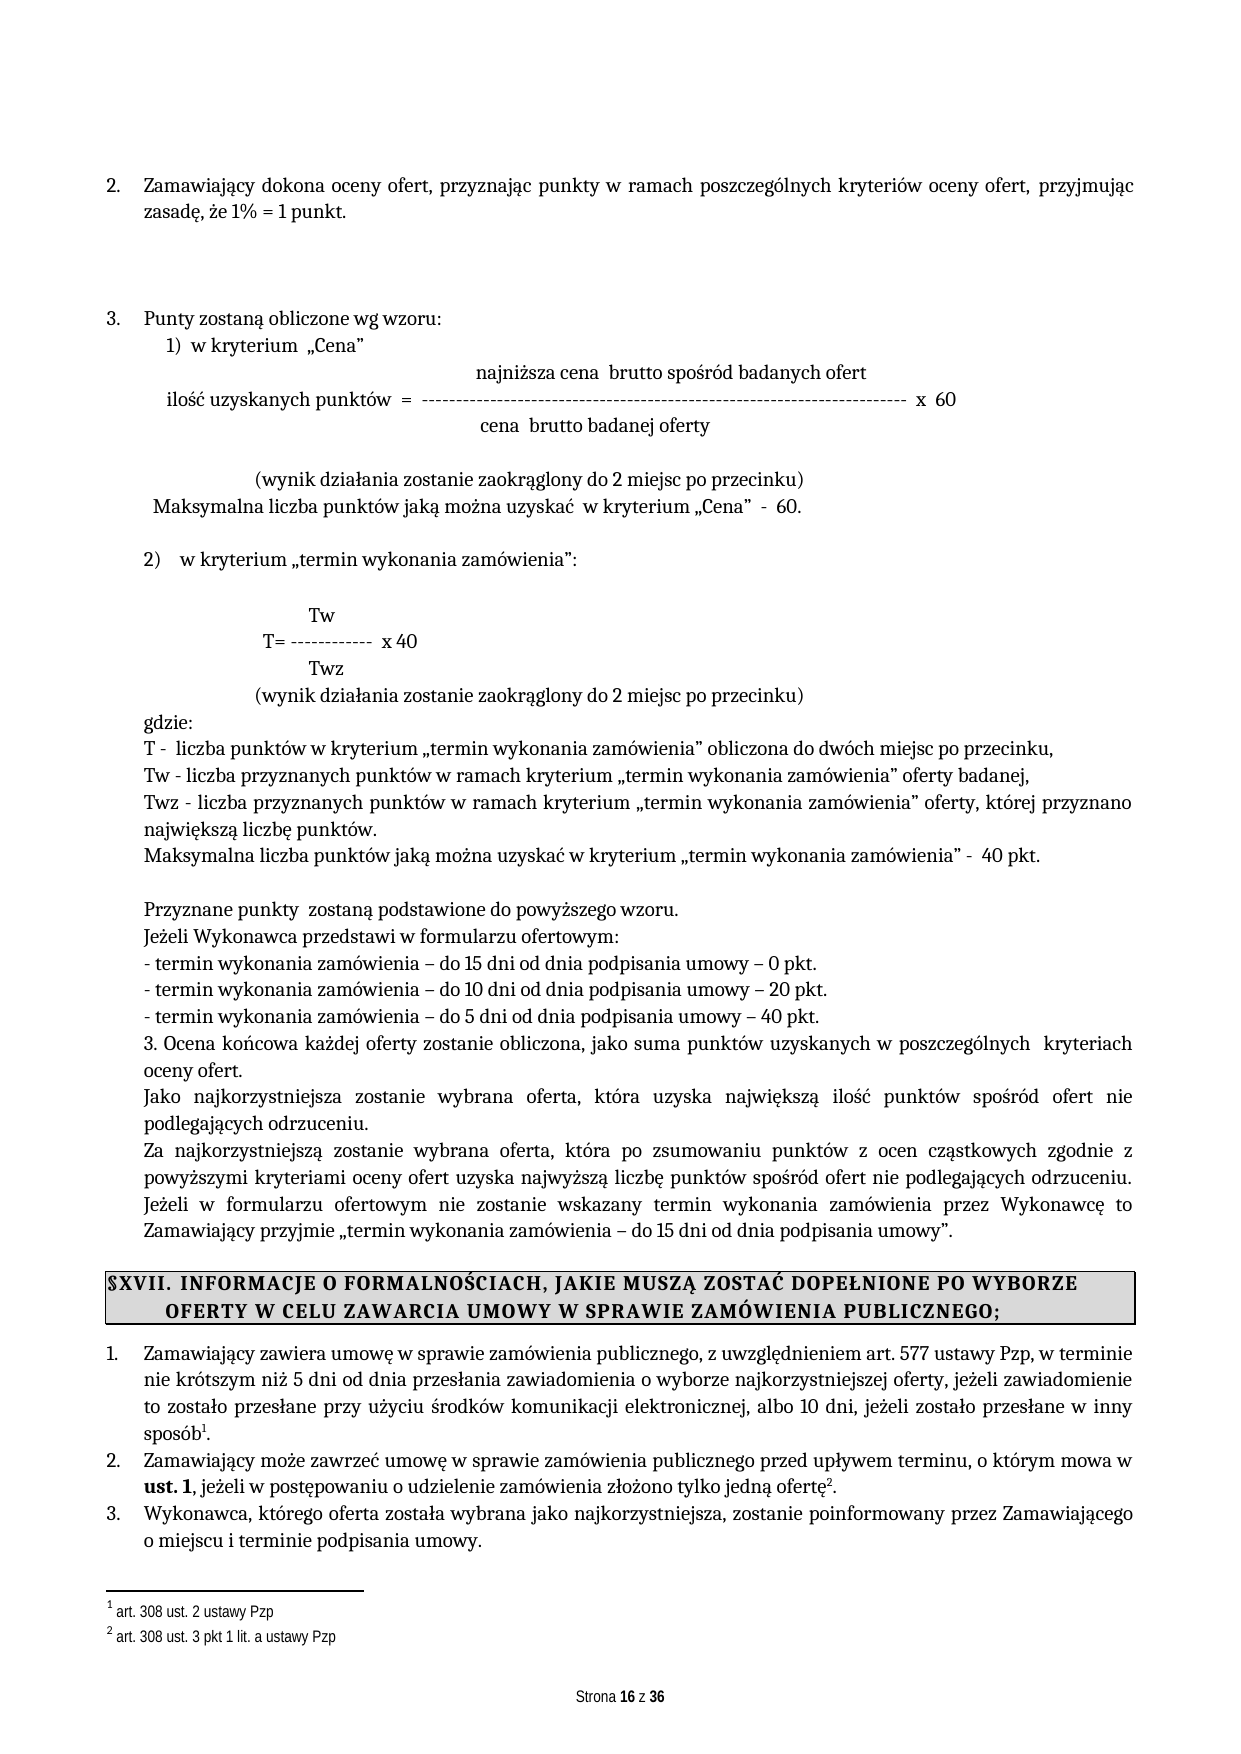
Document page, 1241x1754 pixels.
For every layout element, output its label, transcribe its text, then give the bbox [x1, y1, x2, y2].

text 3. Ocena końcowa każdej oferty zostanie obliczona, jako suma punktów uzyskanych w poszczególnych kryteriach oceny ofert. [143, 1032, 1134, 1082]
list Wykonawca, którego oferta została wybrana jako najkorzystniejsza, zostanie poinformowany przez Zamawiającego o miejscu i terminie podpisania umowy. [106, 1502, 1134, 1553]
text gdzie: [143, 710, 1134, 734]
text Jako najkorzystniejsza zostanie wybrana oferta, która uzyska największą ilość punktów spośród ofert nie podlegających odrzuceniu. [143, 1085, 1134, 1136]
text 2) w kryterium „termin wykonania zamówienia”: [143, 548, 1134, 572]
text T= ------------ x 40 [143, 630, 1134, 654]
text cena brutto badanej oferty [143, 414, 1134, 438]
text ilość uzyskanych punktów = ----------------------------------------------------------------------- x 60 [143, 387, 1134, 411]
text Tw [143, 603, 1134, 627]
text - termin wykonania zamówienia – do 5 dni od dnia podpisania umowy – 40 pkt. [143, 1005, 1134, 1029]
text T - liczba punktów w kryterium „termin wykonania zamówienia” obliczona do dwóch miejsc po przecinku, [143, 737, 1134, 761]
text - termin wykonania zamówienia – do 10 dni od dnia podpisania umowy – 20 pkt. [143, 978, 1134, 1002]
text Twz [143, 657, 1134, 681]
text najniższa cena brutto spośród badanych ofert [143, 361, 1134, 384]
subtitle informacje o formalnościach, jakie muszą zostać dopełnione po wyborze oferty w celu zawarcia umowy w sprawie zamówienia publicznego; [106, 1272, 1134, 1323]
text Twz - liczba przyznanych punktów w ramach kryterium „termin wykonania zamówienia” oferty, której przyznano największą liczbę punktów. [143, 791, 1134, 841]
text Przyznane punkty zostaną podstawione do powyższego wzoru. [143, 898, 1134, 922]
list Zamawiający dokona oceny ofert, przyznając punkty w ramach poszczególnych kryteriów oceny ofert, przyjmując zasadę, że 1% = 1 punkt. [106, 173, 1134, 224]
text Maksymalna liczba punktów jaką można uzyskać w kryterium „Cena” - 60. [143, 494, 1134, 518]
text Jeżeli Wykonawca przedstawi w formularzu ofertowym: [143, 924, 1134, 948]
list Zamawiający zawiera umowę w sprawie zamówienia publicznego, z uwzględnieniem art. 577 ustawy Pzp, w terminie nie krótszym niż 5 dni od dnia przesłania zawiadomienia o wyborze najkorzystniejszej oferty, jeżeli zawiadomienie to zostało przesłane przy użyciu środków komunikacji elektronicznej, albo 10 dni, jeżeli zostało przesłane w inny sposób. [106, 1341, 1134, 1446]
text 1) w kryterium „Cena” [143, 334, 1134, 358]
text (wynik działania zostanie zaokrąglony do 2 miejsc po przecinku) [143, 683, 1134, 707]
text (wynik działania zostanie zaokrąglony do 2 miejsc po przecinku) [143, 468, 1134, 492]
text Za najkorzystniejszą zostanie wybrana oferta, która po zsumowaniu punktów z ocen cząstkowych zgodnie z powyższymi kryteriami oceny ofert uzyska najwyższą liczbę punktów spośród ofert nie podlegających odrzuceniu. Jeżeli w formularzu ofertowym nie zostanie wskazany termin wykonania zamówienia przez Wykonawcę to Zamawiający przyjmie „termin wykonania zamówienia – do 15 dni od dnia podpisania umowy”. [143, 1139, 1134, 1243]
text Tw - liczba przyznanych punktów w ramach kryterium „termin wykonania zamówienia” oferty badanej, [143, 764, 1134, 788]
list Zamawiający może zawrzeć umowę w sprawie zamówienia publicznego przed upływem terminu, o którym mowa w ust. 1, jeżeli w postępowaniu o udzielenie zamówienia złożono tylko jedną ofertę. [106, 1448, 1134, 1499]
list Punty zostaną obliczone wg wzoru: [106, 307, 1134, 331]
text Maksymalna liczba punktów jaką można uzyskać w kryterium „termin wykonania zamówienia” - 40 pkt. [143, 844, 1134, 868]
text - termin wykonania zamówienia – do 15 dni od dnia podpisania umowy – 0 pkt. [143, 951, 1134, 975]
